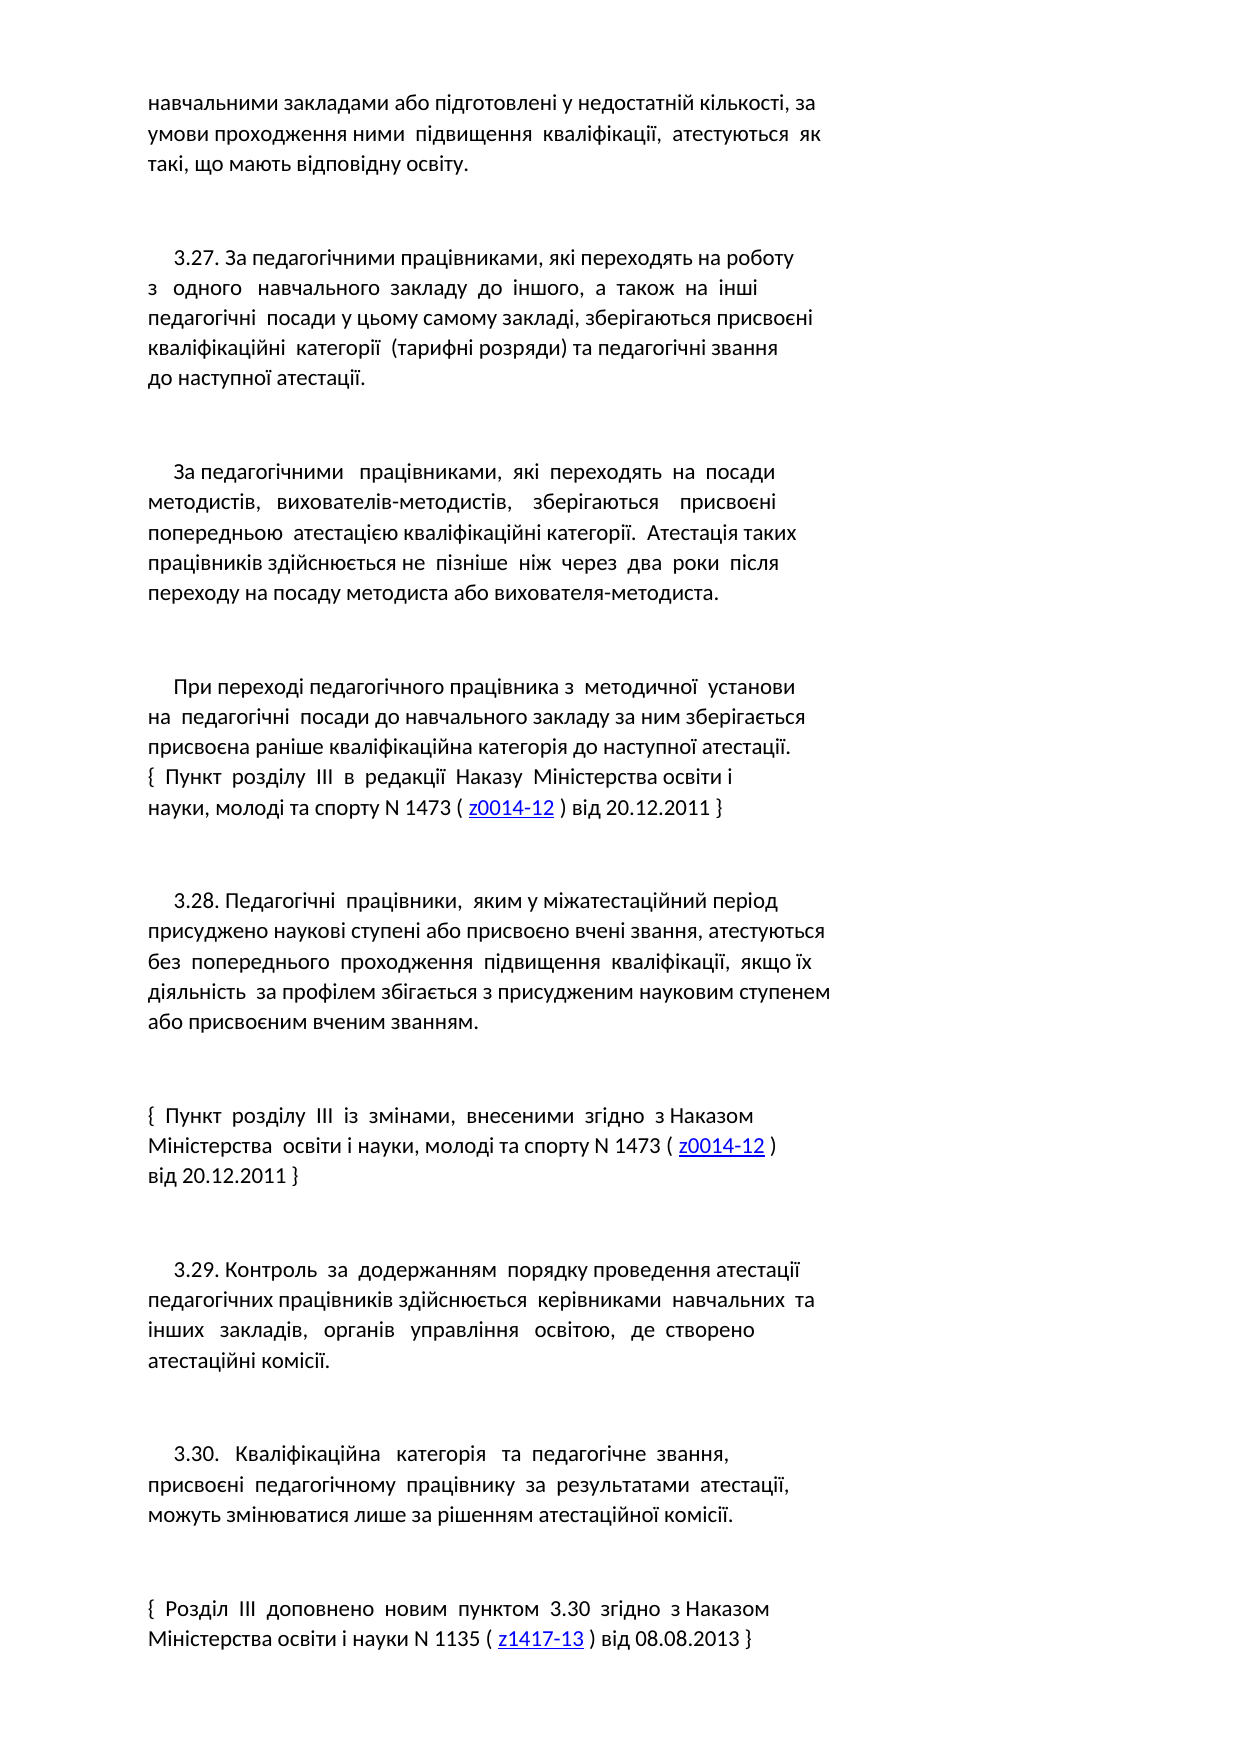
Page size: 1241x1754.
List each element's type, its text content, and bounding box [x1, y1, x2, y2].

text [148, 88, 1152, 177]
text { Розділ III доповнено новим пунктом 3.30 згідно з Наказом Міністерства освіти і науки N 1135 ( z1417-13 ) від 08.08.2013 } [148, 1594, 1152, 1652]
text За педагогічними працівниками, які переходять на посади методистів, вихователів-методистів, зберігаються присвоєні попередньою атестацією кваліфікаційні категорії. Атестація таких працівників здійснюється не пізніше ніж через два роки після переходу на посаду методиста або вихователя-методиста. [148, 457, 1152, 606]
text 3.27. За педагогічними працівниками, які переходять на роботу з одного навчального закладу до іншого, а також на інші педагогічні посади у цьому самому закладі, зберігаються присвоєні кваліфікаційні категорії (тарифні розряди) та педагогічні звання до наступної атестації. [148, 243, 1152, 392]
text { Пункт розділу III із змінами, внесеними згідно з Наказом Міністерства освіти і науки, молоді та спорту N 1473 ( z0014-12 ) від 20.12.2011 } [148, 1101, 1152, 1189]
text При переході педагогічного працівника з методичної установи на педагогічні посади до навчального закладу за ним зберігається присвоєна раніше кваліфікаційна категорія до наступної атестації. { Пункт розділу III в редакції Наказу Міністерства освіти і науки, молоді та спорту N 1473 ( z0014-12 ) від 20.12.2011 } [148, 672, 1152, 821]
text 3.28. Педагогічні працівники, яким у міжатестаційний період присуджено наукові ступені або присвоєно вчені звання, атестуються без попереднього проходження підвищення кваліфікації, якщо їх діяльність за профілем збігається з присудженим науковим ступенем або присвоєним вченим званням. [148, 886, 1152, 1035]
text 3.30. Кваліфікаційна категорія та педагогічне звання, присвоєні педагогічному працівнику за результатами атестації, можуть змінюватися лише за рішенням атестаційної комісії. [148, 1439, 1152, 1528]
text 3.29. Контроль за додержанням порядку проведення атестації педагогічних працівників здійснюється керівниками навчальних та інших закладів, органів управління освітою, де створено атестаційні комісії. [148, 1255, 1152, 1374]
